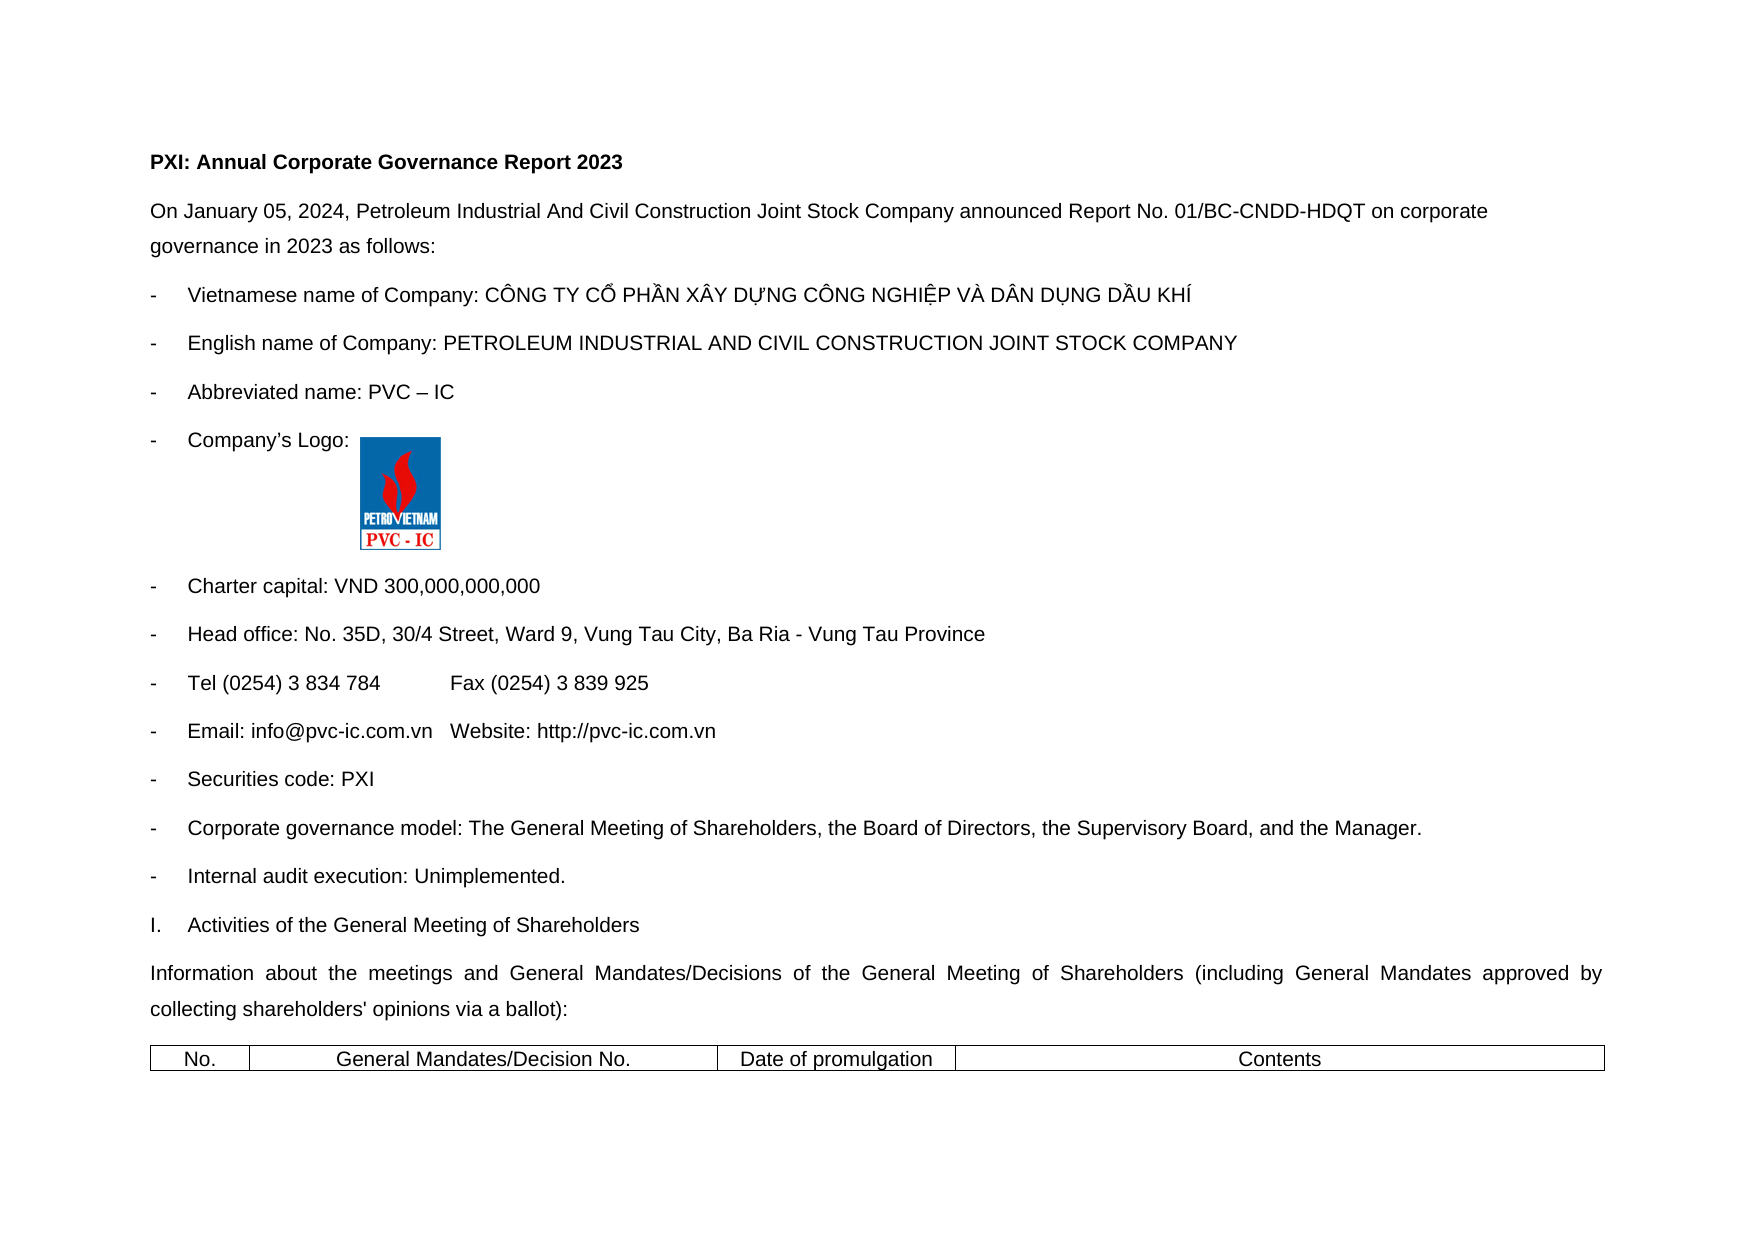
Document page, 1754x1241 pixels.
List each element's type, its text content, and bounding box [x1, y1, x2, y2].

text PXI: Annual Corporate Governance Report 2023 [150, 150, 1604, 174]
list Tel (0254) 3 834 784 Fax (0254) 3 839 925 [150, 670, 1604, 694]
table_header No. [151, 1046, 249, 1070]
list Charter capital: VND 300,000,000,000 [150, 573, 1604, 597]
table_header Contents [956, 1046, 1604, 1070]
text Information about the meetings and General Mandates/Decisions of the General Meeting of Shareholders (including General Mandates approved by collecting shareholders' opinions via a ballot): [150, 961, 1604, 1021]
list Internal audit execution: Unimplemented. [150, 864, 1604, 888]
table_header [718, 1046, 955, 1070]
list Activities of the General Meeting of Shareholders [150, 912, 1604, 936]
text On January 05, 2024, Petroleum Industrial And Civil Construction Joint Stock Company announced Report No. 01/BC-CNDD-HDQT on corporate governance in 2023 as follows: [150, 198, 1604, 258]
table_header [250, 1046, 717, 1070]
list Head office: No. 35D, 30/4 Street, Ward 9, Vung Tau City, Ba Ria - Vung Tau Province [150, 622, 1604, 646]
list Corporate governance model: The General Meeting of Shareholders, the Board of Directors, the Supervisory Board, and the Manager. [150, 816, 1604, 839]
list Abbreviated name: PVC – IC [150, 380, 1604, 404]
list English name of Company: PETROLEUM INDUSTRIAL AND CIVIL CONSTRUCTION JOINT STOCK COMPANY [150, 331, 1604, 355]
picture [356, 432, 444, 559]
list Securities code: PXI [150, 767, 1604, 791]
list Email: info@pvc-ic.com.vn Website: http://pvc-ic.com.vn [150, 719, 1604, 743]
list Vietnamese name of Company: CÔNG TY CỔ PHẦN XÂY DỰNG CÔNG NGHIỆP VÀ DÂN DỤNG DẦU KHÍ [150, 283, 1604, 307]
list Company’s Logo: [150, 428, 1604, 452]
